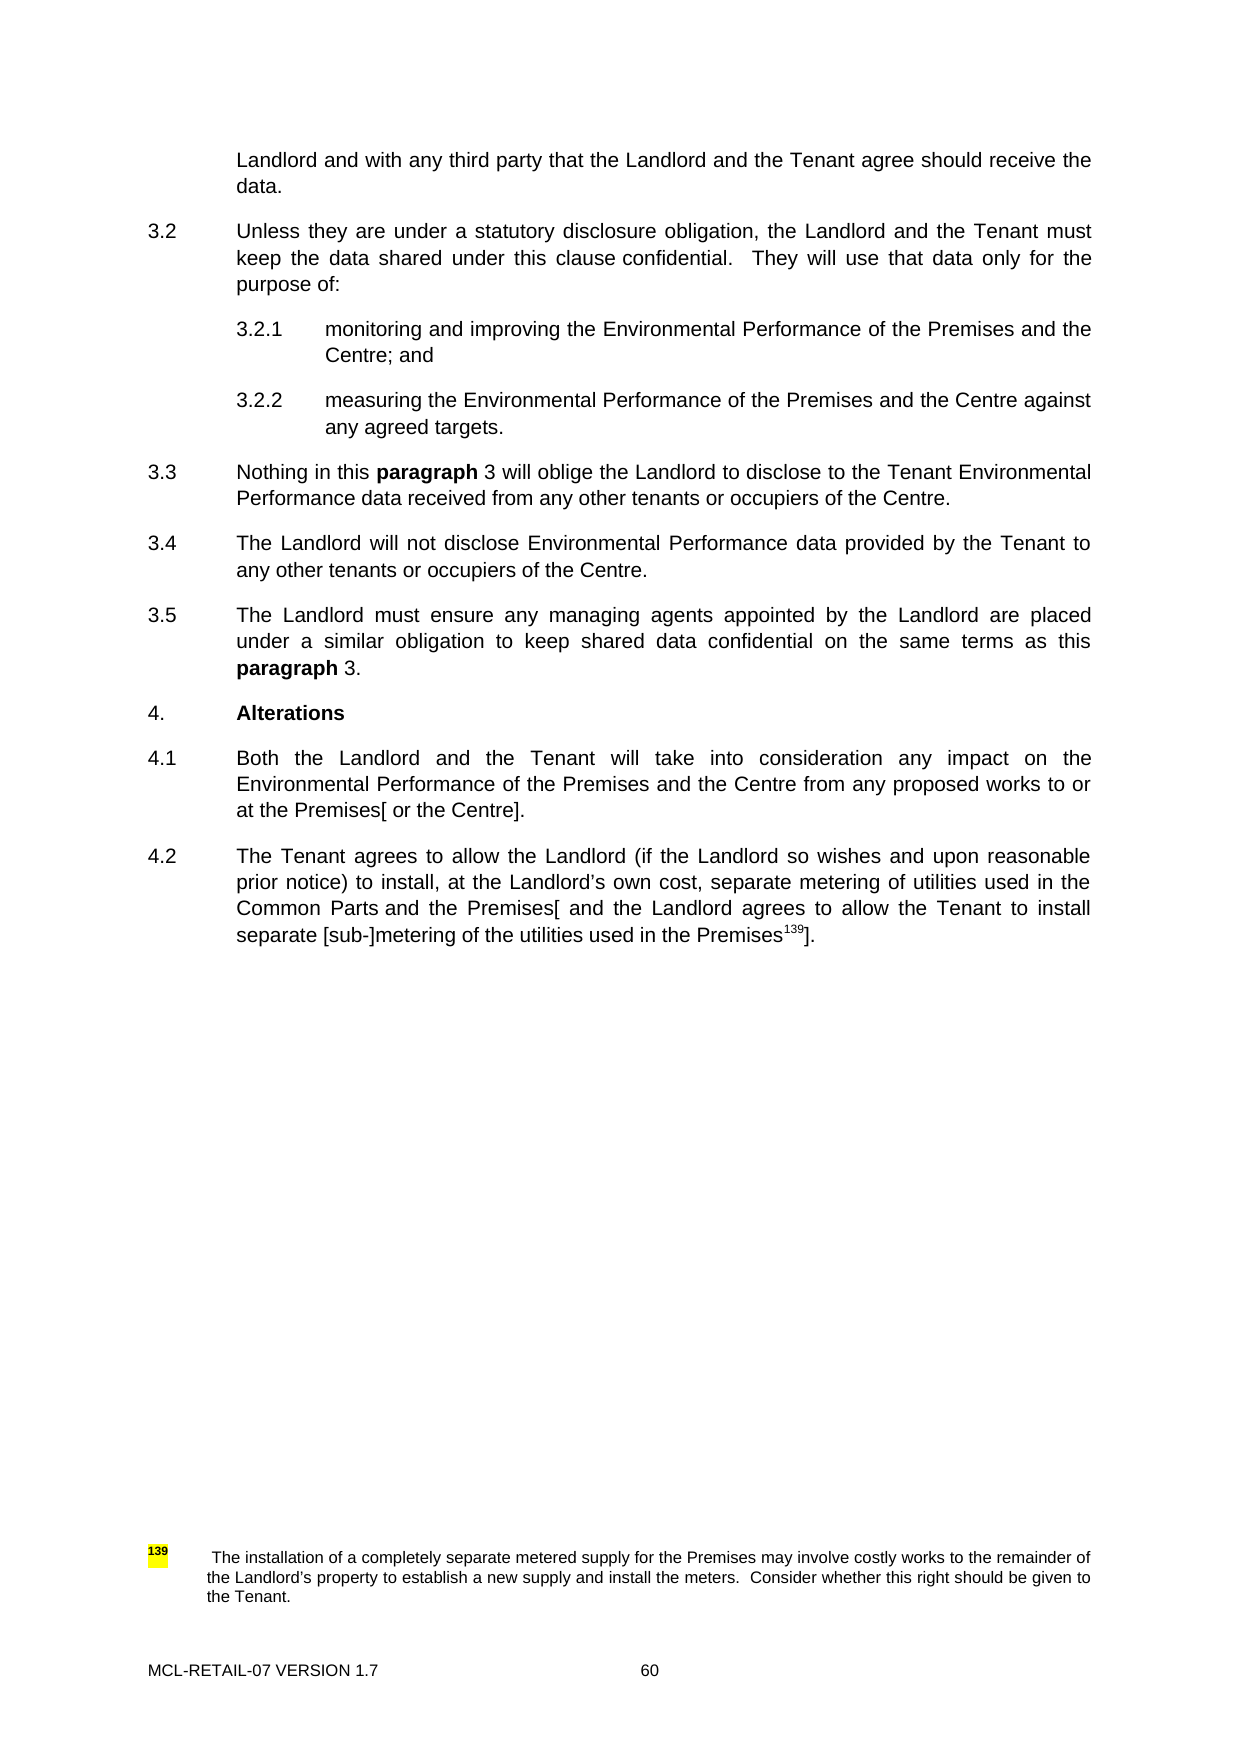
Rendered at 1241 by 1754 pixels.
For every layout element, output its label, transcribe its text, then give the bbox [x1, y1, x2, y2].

text Nothing in this paragraph 3 will oblige the Landlord to disclose to the Tenant Environmental Performance data received from any other tenants or occupiers of the Centre. [148, 460, 1093, 510]
text The Landlord will not disclose Environmental Performance data provided by the Tenant to any other tenants or occupiers of the Centre. [148, 531, 1093, 582]
text measuring the Environmental Performance of the Premises and the Centre against any agreed targets. [236, 388, 1093, 439]
text Alterations [148, 701, 1093, 724]
text The Landlord must ensure any managing agents appointed by the Landlord are placed under a similar obligation to keep shared data confidential on the same terms as this paragraph 3. [148, 603, 1093, 679]
text monitoring and improving the Environmental Performance of the Premises and the Centre; and [236, 317, 1093, 367]
text The Tenant agrees to allow the Landlord (if the Landlord so wishes and upon reasonable prior notice) to install, at the Landlord’s own cost, separate metering of utilities used in the Common Parts and the Premises[ and the Landlord agrees to allow the Tenant to install separate [sub-]metering of the utilities used in the Premises]. [148, 843, 1093, 946]
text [148, 148, 1093, 198]
text Unless they are under a statutory disclosure obligation, the Landlord and the Tenant must keep the data shared under this clause confidential. They will use that data only for the purpose of: [148, 219, 1093, 296]
text Both the Landlord and the Tenant will take into consideration any impact on the Environmental Performance of the Premises and the Centre from any proposed works to or at the Premises[ or the Centre]. [148, 746, 1093, 822]
